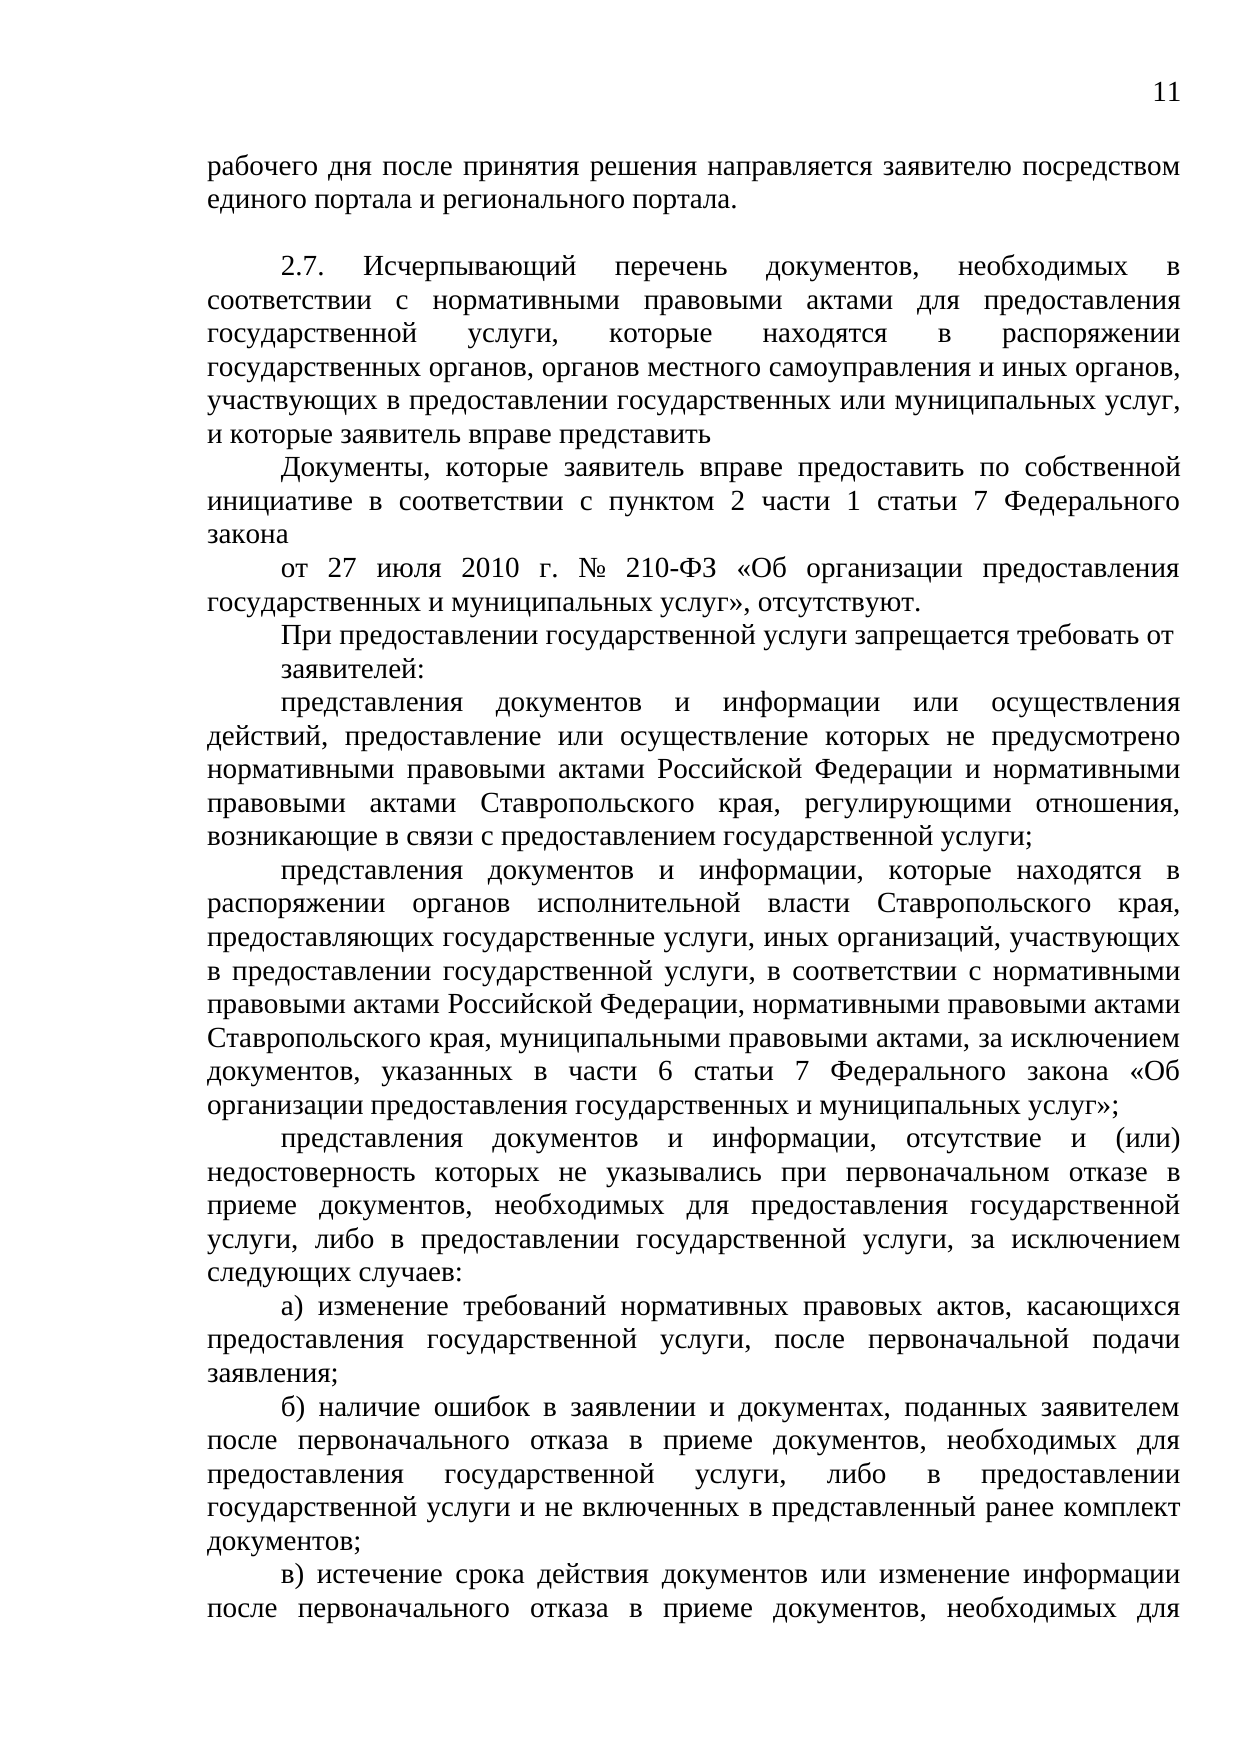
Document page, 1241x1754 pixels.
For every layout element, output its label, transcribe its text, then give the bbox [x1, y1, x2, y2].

text от 27 июля 2010 г. № 210-ФЗ «Об организации предоставления государственных и муниципальных услуг», отсутствуют. [207, 550, 1181, 617]
text заявителей: [207, 651, 1181, 684]
text а) изменение требований нормативных правовых актов, касающихся предоставления государственной услуги, после первоначальной подачи заявления; [207, 1288, 1181, 1389]
text Документы, которые заявитель вправе предоставить по собственной инициативе в соответствии с пунктом 2 части 1 статьи 7 Федерального закона [207, 449, 1181, 550]
text б) наличие ошибок в заявлении и документах, поданных заявителем после первоначального отказа в приеме документов, необходимых для предоставления государственной услуги, либо в предоставлении государственной услуги и не включенных в представленный ранее комплект документов; [207, 1389, 1181, 1556]
text представления документов и информации или осуществления действий, предоставление или осуществление которых не предусмотрено нормативными правовыми актами Российской Федерации и нормативными правовыми актами Ставропольского края, регулирующими отношения, возникающие в связи с предоставлением государственной услуги; [207, 684, 1181, 852]
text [207, 1556, 1181, 1623]
text 2.7. Исчерпывающий перечень документов, необходимых в соответствии с нормативными правовыми актами для предоставления государственной услуги, которые находятся в распоряжении государственных органов, органов местного самоуправления и иных органов, участвующих в предоставлении государственных или муниципальных услуг, и которые заявитель вправе представить [207, 248, 1181, 449]
text представления документов и информации, отсутствие и (или) недостоверность которых не указывались при первоначальном отказе в приеме документов, необходимых для предоставления государственной услуги, либо в предоставлении государственной услуги, за исключением следующих случаев: [207, 1120, 1181, 1288]
text При предоставлении государственной услуги запрещается требовать от [207, 617, 1181, 651]
text представления документов и информации, которые находятся в распоряжении органов исполнительной власти Ставропольского края, предоставляющих государственные услуги, иных организаций, участвующих в предоставлении государственной услуги, в соответствии с нормативными правовыми актами Российской Федерации, нормативными правовыми актами Ставропольского края, муниципальными правовыми актами, за исключением документов, указанных в части 6 статьи 7 Федерального закона «Об организации предоставления государственных и муниципальных услуг»; [207, 852, 1181, 1120]
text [207, 148, 1181, 215]
